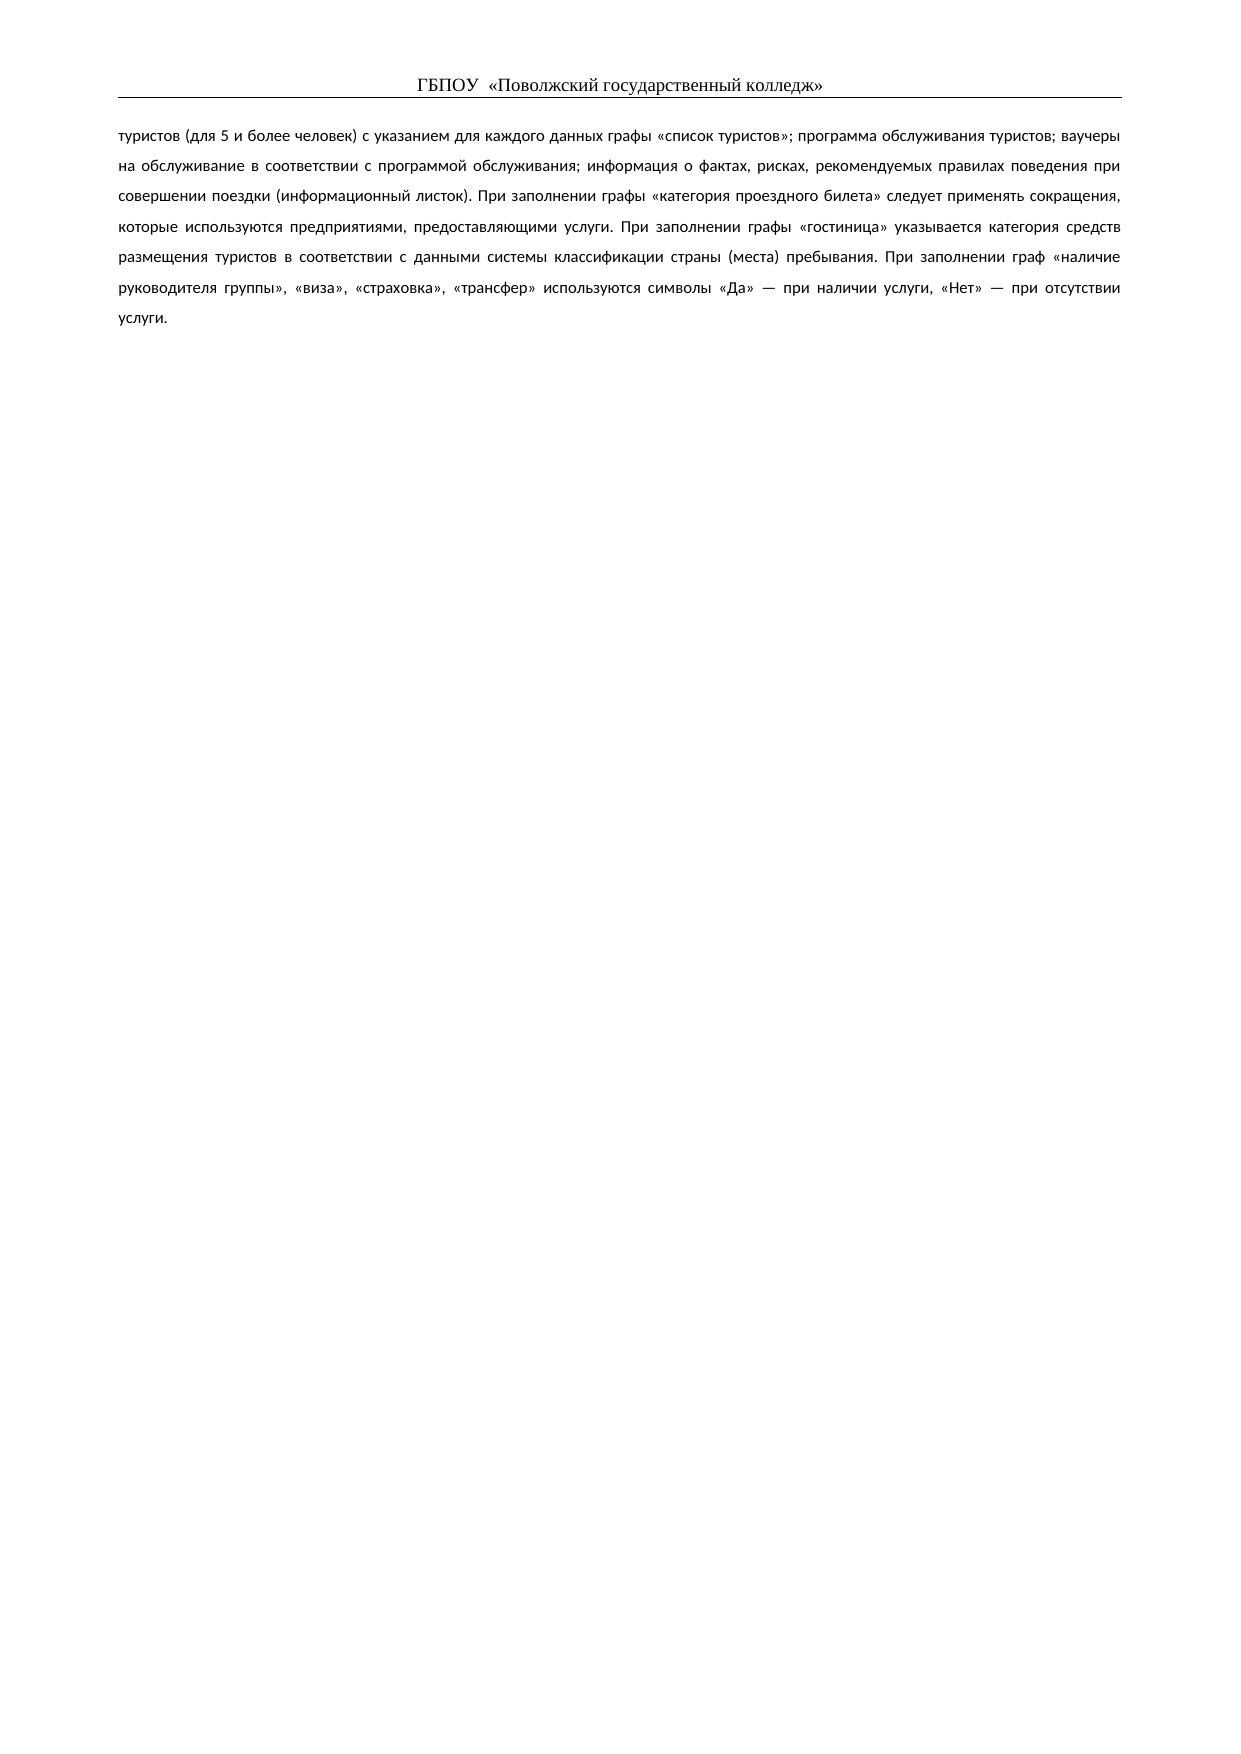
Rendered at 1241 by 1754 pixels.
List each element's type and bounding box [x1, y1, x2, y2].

text [118, 125, 1122, 328]
